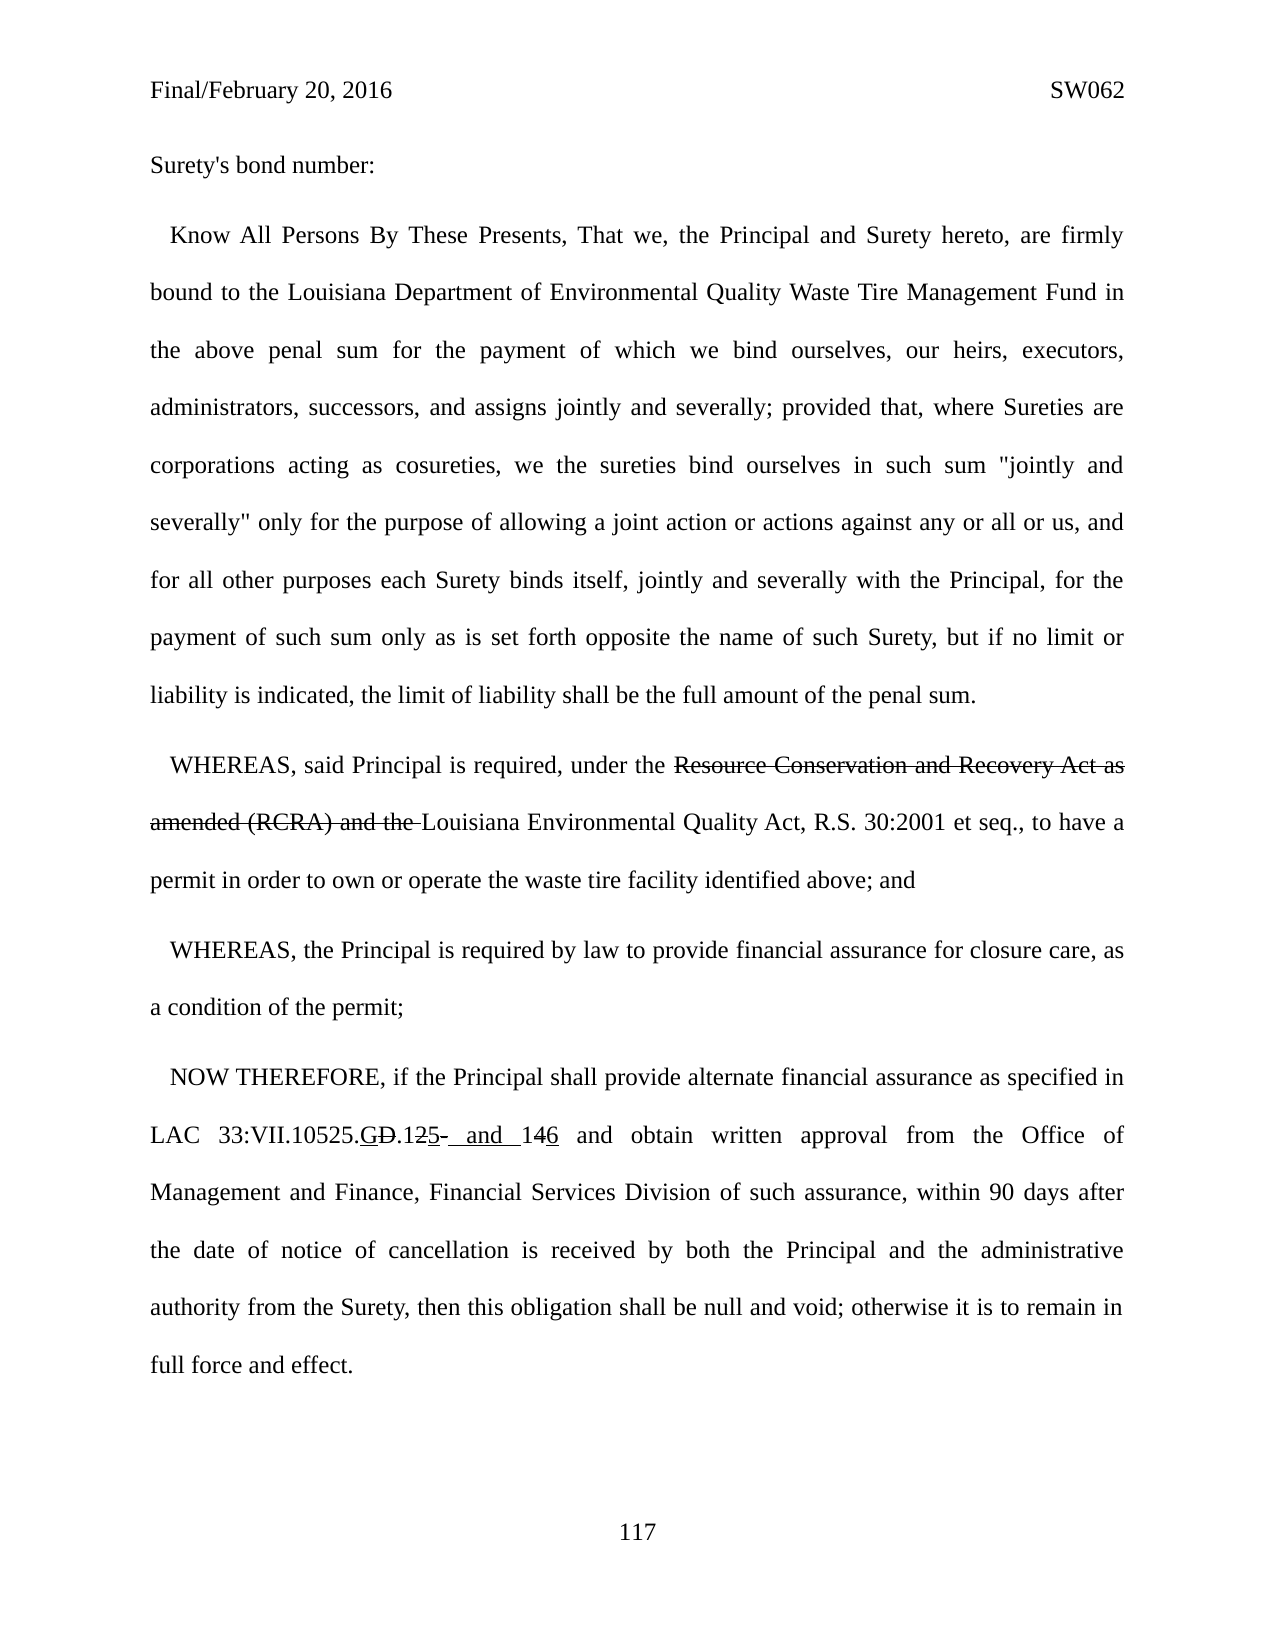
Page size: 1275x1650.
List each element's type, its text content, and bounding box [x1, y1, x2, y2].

text WHEREAS, said Principal is required, under the Resource Conservation and Recovery Act as amended (RCRA) and the Louisiana Environmental Quality Act, R.S. 30:2001 et seq., to have a permit in order to own or operate the waste tire facility identified above; and [150, 750, 1125, 894]
text Surety's bond number: [150, 150, 1125, 179]
text WHEREAS, the Principal is required by law to provide financial assurance for closure care, as a condition of the permit; [150, 935, 1125, 1021]
text NOW THEREFORE, if the Principal shall provide alternate financial assurance as specified in LAC 33:VII.10525.GD.125- and 146 and obtain written approval from the Office of Management and Finance, Financial Services Division of such assurance, within 90 days after the date of notice of cancellation is received by both the Principal and the administrative authority from the Surety, then this obligation shall be null and void; otherwise it is to remain in full force and effect. [150, 1062, 1125, 1379]
text Know All Persons By These Presents, That we, the Principal and Surety hereto, are firmly bound to the Louisiana Department of Environmental Quality Waste Tire Management Fund in the above penal sum for the payment of which we bind ourselves, our heirs, executors, administrators, successors, and assigns jointly and severally; provided that, where Sureties are corporations acting as cosureties, we the sureties bind ourselves in such sum "jointly and severally" only for the purpose of allowing a joint action or actions against any or all or us, and for all other purposes each Surety binds itself, jointly and severally with the Principal, for the payment of such sum only as is set forth opposite the name of such Surety, but if no limit or liability is indicated, the limit of liability shall be the full amount of the penal sum. [150, 220, 1125, 709]
